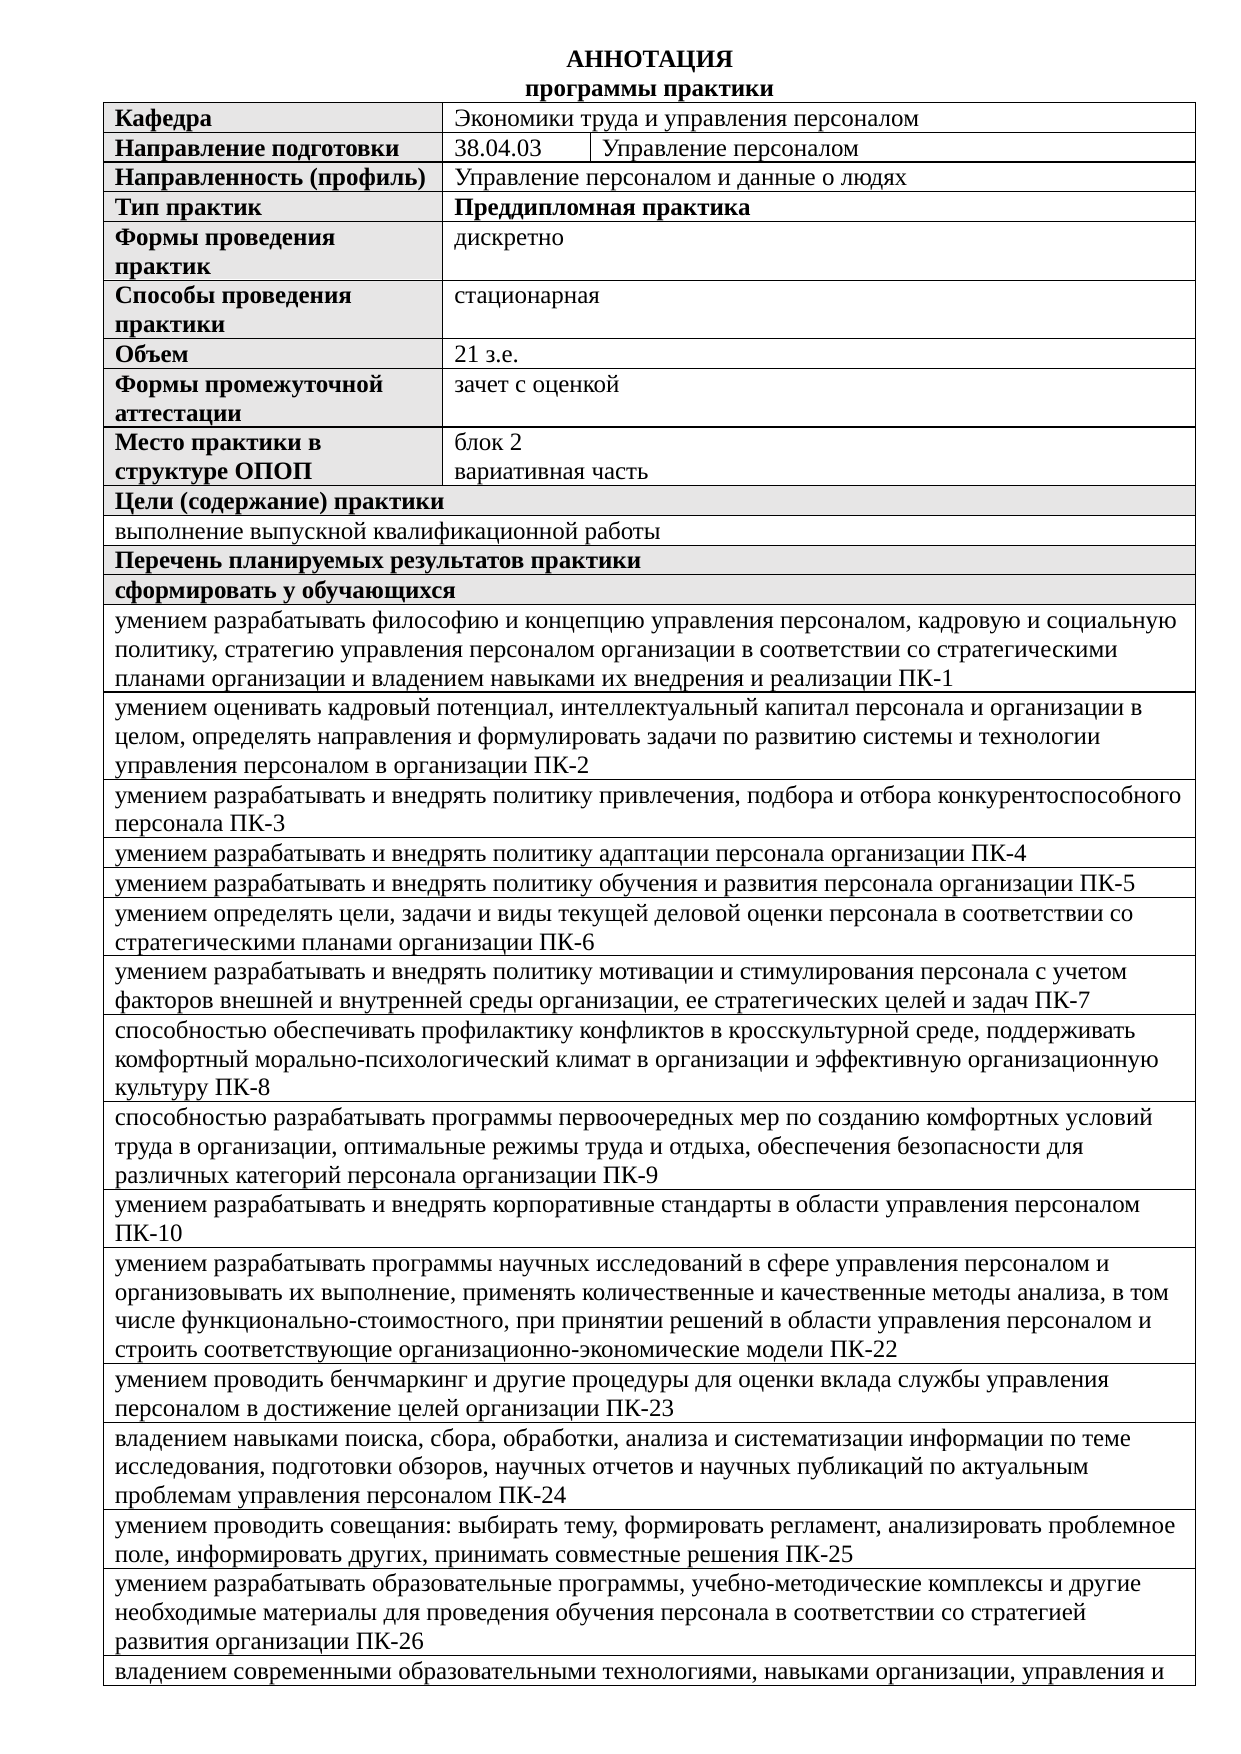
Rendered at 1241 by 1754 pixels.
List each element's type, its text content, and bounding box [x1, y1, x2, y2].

table_cell Цели (содержание) практики [104, 486, 1195, 515]
table_cell Способы проведения практики [104, 281, 442, 338]
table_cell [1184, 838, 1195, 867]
table_cell Направленность (профиль) [104, 163, 442, 191]
table_cell Перечень планируемых результатов практики [104, 546, 1195, 574]
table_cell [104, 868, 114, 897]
table_cell Формы проведения практик [104, 222, 442, 279]
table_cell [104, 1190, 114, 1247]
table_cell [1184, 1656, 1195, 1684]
text программы практики [118, 73, 1181, 102]
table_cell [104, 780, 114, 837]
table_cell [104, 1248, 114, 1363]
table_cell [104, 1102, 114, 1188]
table_cell 21 з.е. [443, 339, 1195, 368]
table_cell 38.04.03 [443, 133, 590, 161]
table_cell выполнение выпускной квалификационной работы [104, 516, 1195, 544]
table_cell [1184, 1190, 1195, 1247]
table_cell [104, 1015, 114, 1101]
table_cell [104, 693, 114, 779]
table_cell стационарная [443, 281, 1195, 338]
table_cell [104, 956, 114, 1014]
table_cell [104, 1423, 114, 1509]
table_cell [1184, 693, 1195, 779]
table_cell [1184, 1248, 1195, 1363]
table_header Кафедра [104, 103, 442, 132]
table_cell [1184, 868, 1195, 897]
table_cell дискретно [443, 222, 1195, 279]
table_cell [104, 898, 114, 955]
table_cell сформировать у обучающихся [104, 575, 1195, 604]
table_cell Преддипломная практика [443, 192, 1195, 221]
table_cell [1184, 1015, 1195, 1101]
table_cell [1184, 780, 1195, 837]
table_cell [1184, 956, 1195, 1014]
table_cell Направление подготовки [104, 133, 442, 161]
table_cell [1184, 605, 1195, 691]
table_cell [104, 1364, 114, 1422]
table_cell блок 2 вариативная часть [443, 428, 1195, 485]
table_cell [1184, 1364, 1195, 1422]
table_cell Место практики в структуре ОПОП [104, 428, 442, 485]
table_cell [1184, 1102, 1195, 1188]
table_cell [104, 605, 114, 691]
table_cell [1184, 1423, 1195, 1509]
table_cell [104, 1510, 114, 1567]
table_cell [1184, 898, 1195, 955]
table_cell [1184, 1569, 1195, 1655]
table_cell Управление персоналом и данные о людях [443, 163, 1195, 191]
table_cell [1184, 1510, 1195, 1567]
table_cell зачет с оценкой [443, 369, 1195, 426]
table_cell Управление персоналом [591, 133, 1195, 161]
table_header Экономики труда и управления персоналом [443, 103, 1195, 132]
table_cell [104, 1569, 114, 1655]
table_cell Тип практик [104, 192, 442, 221]
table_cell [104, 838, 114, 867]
table_cell Объем [104, 339, 442, 368]
text АННОТАЦИЯ [118, 44, 1181, 73]
table_cell Формы промежуточной аттестации [104, 369, 442, 426]
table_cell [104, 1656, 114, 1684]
